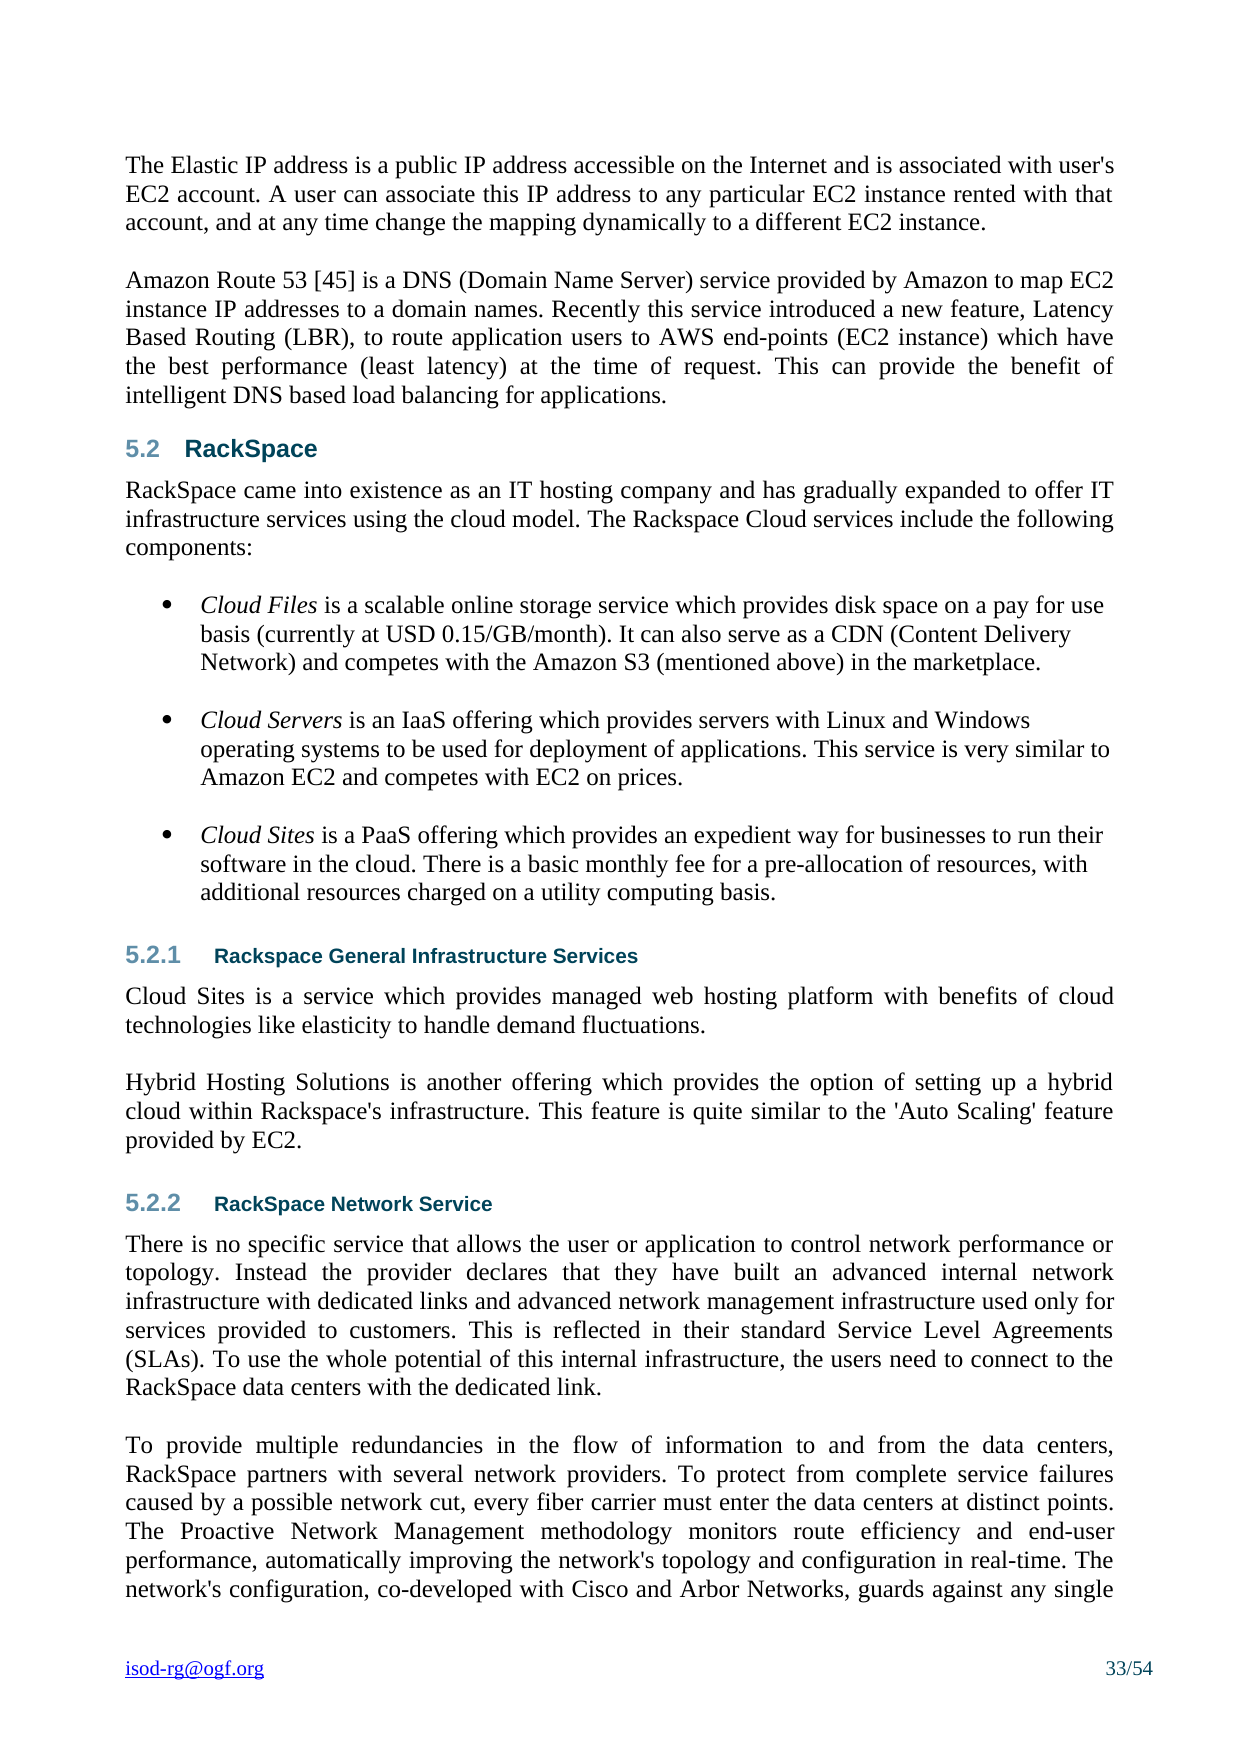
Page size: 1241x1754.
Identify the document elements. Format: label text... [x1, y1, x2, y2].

text Amazon Route 53 [45] is a DNS (Domain Name Server) service provided by Amazon to map EC2 instance IP addresses to a domain names. Recently this service introduced a new feature, Latency Based Routing (LBR), to route application users to AWS end-points (EC2 instance) which have the best performance (least latency) at the time of request. This can provide the benefit of intelligent DNS based load balancing for applications. [125, 265, 1115, 409]
subtitle Rackspace General Infrastructure Services [125, 931, 1115, 969]
text Hybrid Hosting Solutions is another offering which provides the option of setting up a hybrid cloud within Rackspace's infrastructure. This feature is quite similar to the 'Auto Scaling' feature provided by EC2. [125, 1067, 1115, 1154]
text The Elastic IP address is a public IP address accessible on the Internet and is associated with user's EC2 account. A user can associate this IP address to any particular EC2 instance rented with that account, and at any time change the mapping dynamically to a different EC2 instance. [125, 150, 1115, 236]
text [125, 1430, 1115, 1602]
text There is no specific service that allows the user or application to control network performance or topology. Instead the provider declares that they have built an advanced internal network infrastructure with dedicated links and advanced network management infrastructure used only for services provided to customers. This is reflected in their standard Service Level Agreements (SLAs). To use the whole potential of this internal infrastructure, the users need to connect to the RackSpace data centers with the dedicated link. [125, 1229, 1115, 1401]
subtitle RackSpace Network Service [125, 1179, 1115, 1216]
list Cloud Sites is a PaaS offering which provides an expedient way for businesses to run their software in the cloud. There is a basic monthly fee for a pre-allocation of resources, with additional resources charged on a utility computing basis. [163, 820, 1115, 906]
text Cloud Sites is a service which provides managed web hosting platform with benefits of cloud technologies like elasticity to handle demand fluctuations. [125, 981, 1115, 1039]
subtitle RackSpace [125, 434, 1115, 462]
list Cloud Servers is an IaaS offering which provides servers with Linux and Windows operating systems to be used for deployment of applications. This service is very similar to Amazon EC2 and competes with EC2 on prices. [163, 705, 1115, 791]
picture [1126, 1661, 1132, 1675]
list Cloud Files is a scalable online storage service which provides disk space on a pay for use basis (currently at USD 0.15/GB/month). It can also serve as a CDN (Content Delivery Network) and competes with the Amazon S3 (mentioned above) in the marketplace. [163, 590, 1115, 676]
text RackSpace came into existence as an IT hosting company and has gradually expanded to offer IT infrastructure services using the cloud model. The Rackspace Cloud services include the following components: [125, 475, 1115, 561]
